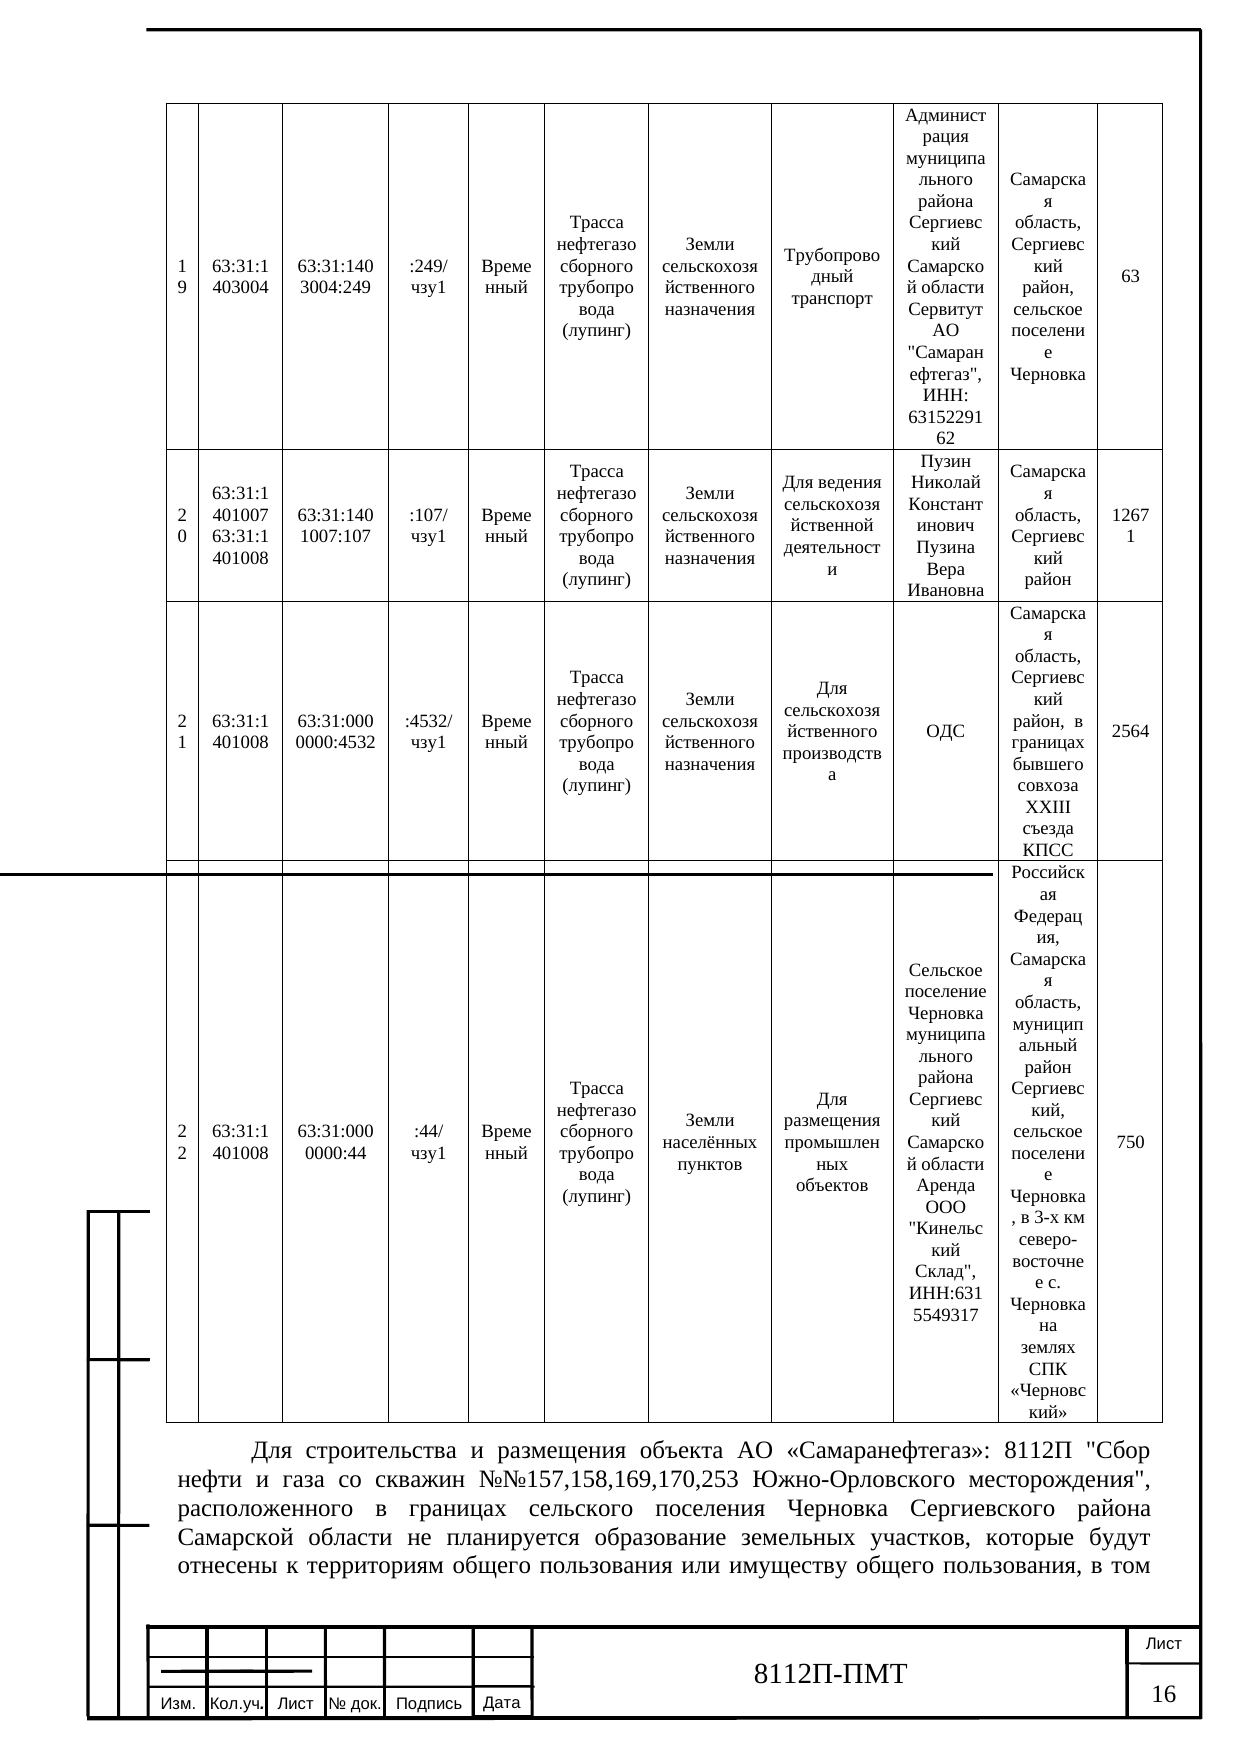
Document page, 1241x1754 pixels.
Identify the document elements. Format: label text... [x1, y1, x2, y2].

table_cell 63:31:1401007:107 [283, 450, 388, 601]
table_cell 22 [167, 861, 198, 1422]
table_cell Трасса нефтегазосборного трубопровода (лупинг) [545, 861, 648, 1422]
table_cell 2564 [1098, 602, 1162, 860]
table_cell 63:31:1401008 [199, 602, 282, 860]
table_cell 12671 [1098, 450, 1162, 601]
table_cell 63:31:1403004:249 [283, 104, 388, 449]
table_cell Самарская область, Сергиевский район [999, 450, 1097, 601]
table_cell 63:31:0000000:44 [283, 861, 388, 1422]
table_cell Временный [469, 450, 544, 601]
table_cell Земли сельскохозяйственного назначения [649, 602, 771, 860]
table_cell Для размещения промышленных объектов [772, 861, 893, 1422]
table_cell 63 [1098, 104, 1162, 449]
table_cell Земли населённых пунктов [649, 861, 771, 1422]
table_cell 63:31:1401008 [199, 861, 282, 1422]
table_cell ОДС [894, 602, 998, 860]
table_cell :107/чзу1 [389, 450, 468, 601]
table_cell Пузин Николай Константинович Пузина Вера Ивановна [894, 450, 998, 601]
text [177, 1436, 1152, 1579]
table_cell 63:31:1401007 63:31:1401008 [199, 450, 282, 601]
table_cell Российская Федерация, Самарская область, муниципальный район Сергиевский, сельское поселение Черновка, в 3-х км северо- восточнее с. Черновка на землях СПК «Черновский» [999, 861, 1097, 1422]
table_cell 20 [167, 450, 198, 601]
table_cell Трасса нефтегазосборного трубопровода (лупинг) [545, 104, 648, 449]
table_cell 63:31:1403004 [199, 104, 282, 449]
table_cell Трасса нефтегазосборного трубопровода (лупинг) [545, 450, 648, 601]
table_cell 19 [167, 104, 198, 449]
table_cell Трасса нефтегазосборного трубопровода (лупинг) [545, 602, 648, 860]
table_cell :249/чзу1 [389, 104, 468, 449]
table_cell Для сельскохозяйственного производства [772, 602, 893, 860]
table_cell Сельское поселение Черновка муниципального района Сергиевский Самарской области Аренда ООО "Кинельский Склад", ИНН:6315549317 [894, 861, 998, 1422]
table_cell :44/чзу1 [389, 861, 468, 1422]
table_cell Земли сельскохозяйственного назначения [649, 450, 771, 601]
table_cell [649, 104, 771, 449]
table_cell Самарская область, Сергиевский район, сельское поселение Черновка [999, 104, 1097, 449]
table_cell Трубопроводный транспорт [772, 104, 893, 449]
table_cell 21 [167, 602, 198, 860]
table_cell Для ведения сельскохозяйственной деятельности [772, 450, 893, 601]
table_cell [894, 104, 998, 449]
table_cell Временный [469, 861, 544, 1422]
table_cell :4532/чзу1 [389, 602, 468, 860]
table_cell 63:31:0000000:4532 [283, 602, 388, 860]
table_cell Временный [469, 602, 544, 860]
table_cell Временный [469, 104, 544, 449]
table_cell Самарская область, Сергиевский район, в границах бывшего совхоза XXIII съезда КПСС [999, 602, 1097, 860]
table_cell 750 [1098, 861, 1162, 1422]
